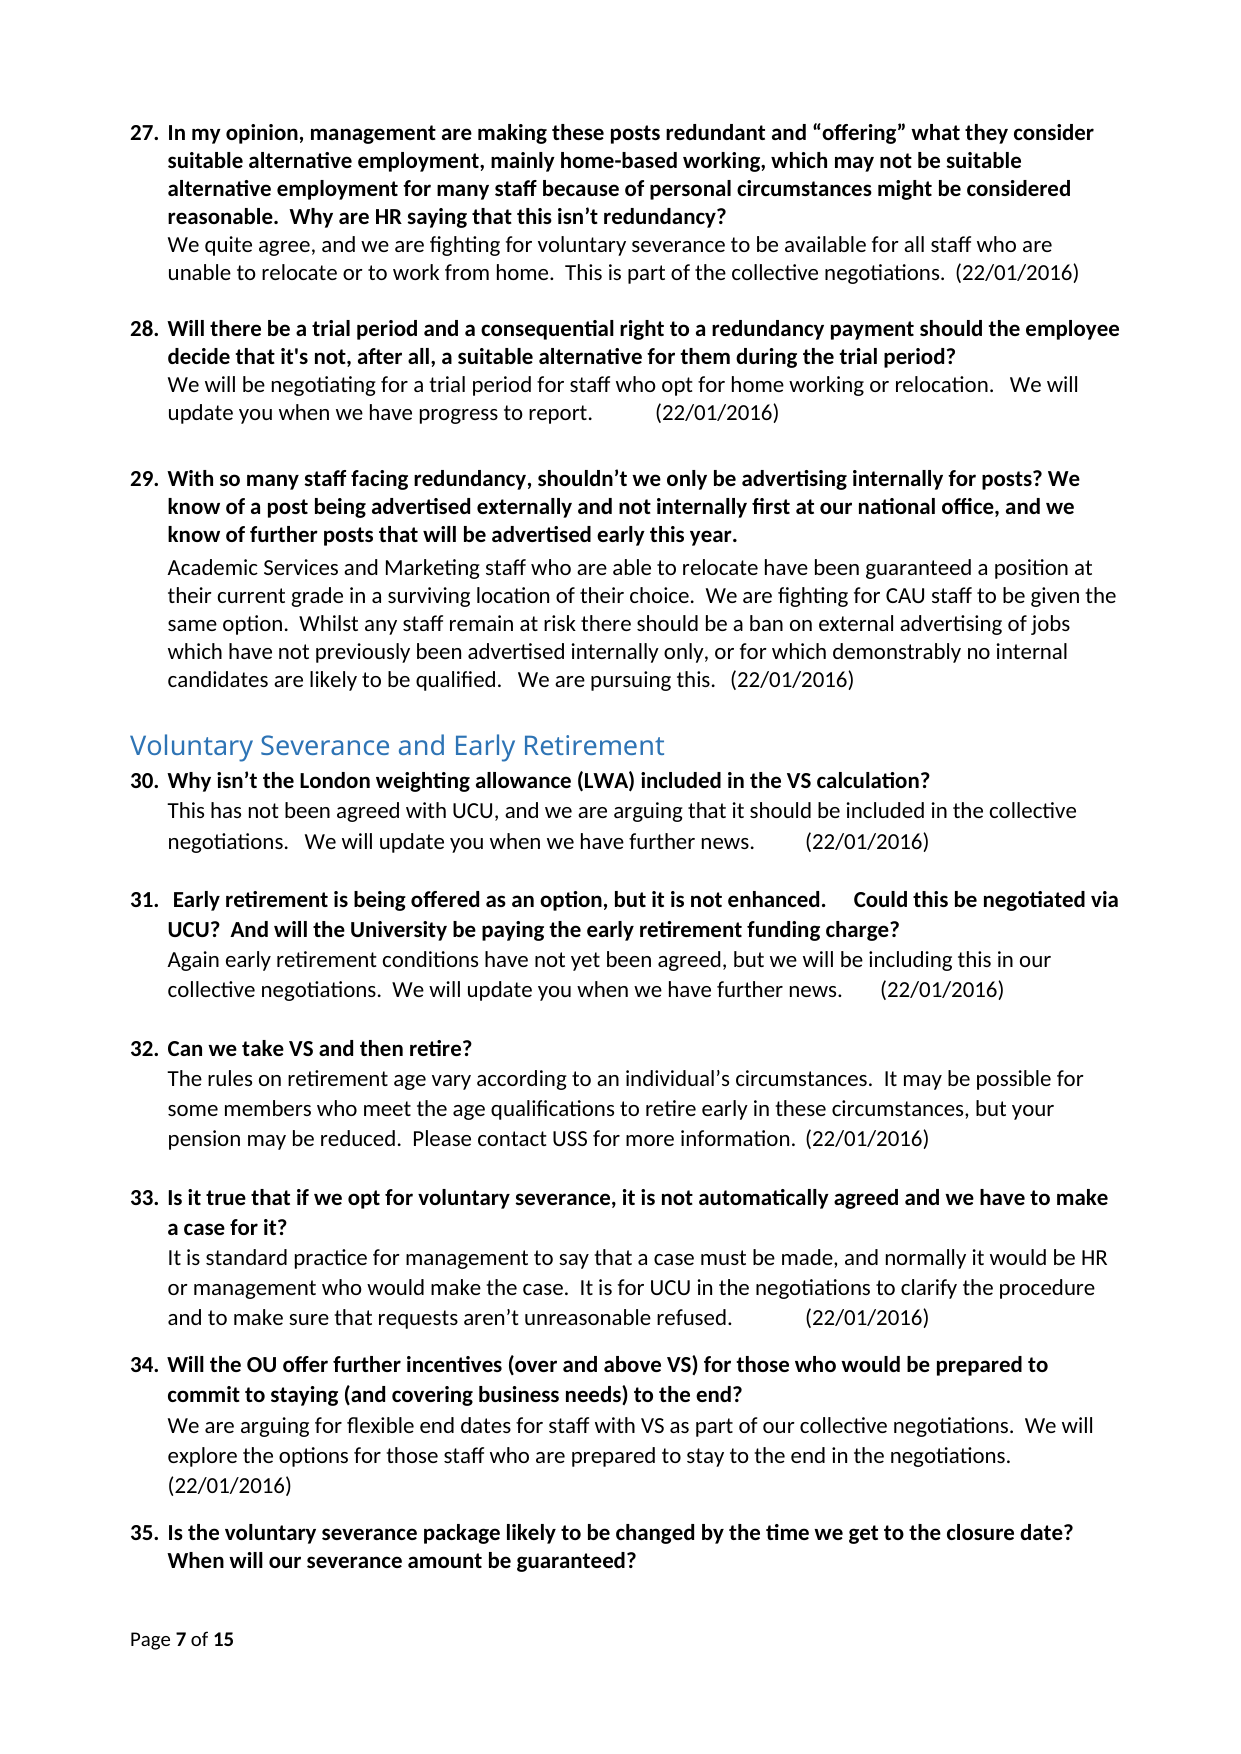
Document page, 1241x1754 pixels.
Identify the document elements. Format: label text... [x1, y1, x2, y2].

list With so many staff facing redundancy, shouldn’t we only be advertising internally for posts? We know of a post being advertised externally and not internally first at our national office, and we know of further posts that will be advertised early this year. [130, 464, 1122, 548]
text It is standard practice for management to say that a case must be made, and normally it would be HR or management who would make the case. It is for UCU in the negotiations to clarify the procedure and to make sure that requests aren’t unreasonable refused. (22/01/2016) [167, 1243, 1122, 1332]
list In my opinion, management are making these posts redundant and “offering” what they consider suitable alternative employment, mainly home-based working, which may not be suitable alternative employment for many staff because of personal circumstances might be considered reasonable. Why are HR saying that this isn’t redundancy? [130, 118, 1122, 230]
subtitle Voluntary Severance and Early Retirement [130, 727, 1122, 763]
list We quite agree, and we are fighting for voluntary severance to be available for all staff who are unable to relocate or to work from home. This is part of the collective negotiations. (22/01/2016) [167, 230, 1122, 286]
list Again early retirement conditions have not yet been agreed, but we will be including this in our collective negotiations. We will update you when we have further news. (22/01/2016) [167, 945, 1122, 1004]
text Academic Services and Marketing staff who are able to relocate have been guaranteed a position at their current grade in a surviving location of their choice. We are fighting for CAU staff to be given the same option. Whilst any staff remain at risk there should be a ban on external advertising of jobs which have not previously been advertised internally only, or for which demonstrably no internal candidates are likely to be qualified. We are pursuing this. (22/01/2016) [167, 553, 1122, 722]
list This has not been agreed with UCU, and we are arguing that it should be included in the collective negotiations. We will update you when we have further news. (22/01/2016) [167, 797, 1122, 855]
list Why isn’t the London weighting allowance (LWA) included in the VS calculation? [130, 766, 1122, 794]
list Is the voluntary severance package likely to be changed by the time we get to the closure date? When will our severance amount be guaranteed? [130, 1518, 1122, 1574]
list We will be negotiating for a trial period for staff who opt for home working or relocation. We will update you when we have progress to report. (22/01/2016) [167, 370, 1122, 426]
list Will there be a trial period and a consequential right to a redundancy payment should the employee decide that it's not, after all, a suitable alternative for them during the trial period? [130, 314, 1122, 370]
list Will the OU offer further incentives (over and above VS) for those who would be prepared to commit to staying (and covering business needs) to the end? [130, 1350, 1122, 1409]
list Early retirement is being offered as an option, but it is not enhanced. Could this be negotiated via UCU? And will the University be paying the early retirement funding charge? [130, 885, 1122, 943]
list Is it true that if we opt for voluntary severance, it is not automatically agreed and we have to make a case for it? [130, 1183, 1122, 1241]
text We are arguing for flexible end dates for staff with VS as part of our collective negotiations. We will explore the options for those staff who are prepared to stay to the end in the negotiations. (22/01/2016) [167, 1411, 1122, 1499]
list Can we take VS and then retire? The rules on retirement age vary according to an individual’s circumstances. It may be possible for some members who meet the age qualifications to retire early in these circumstances, but your pension may be reduced. Please contact USS for more information. (22/01/2016) [130, 1034, 1122, 1152]
